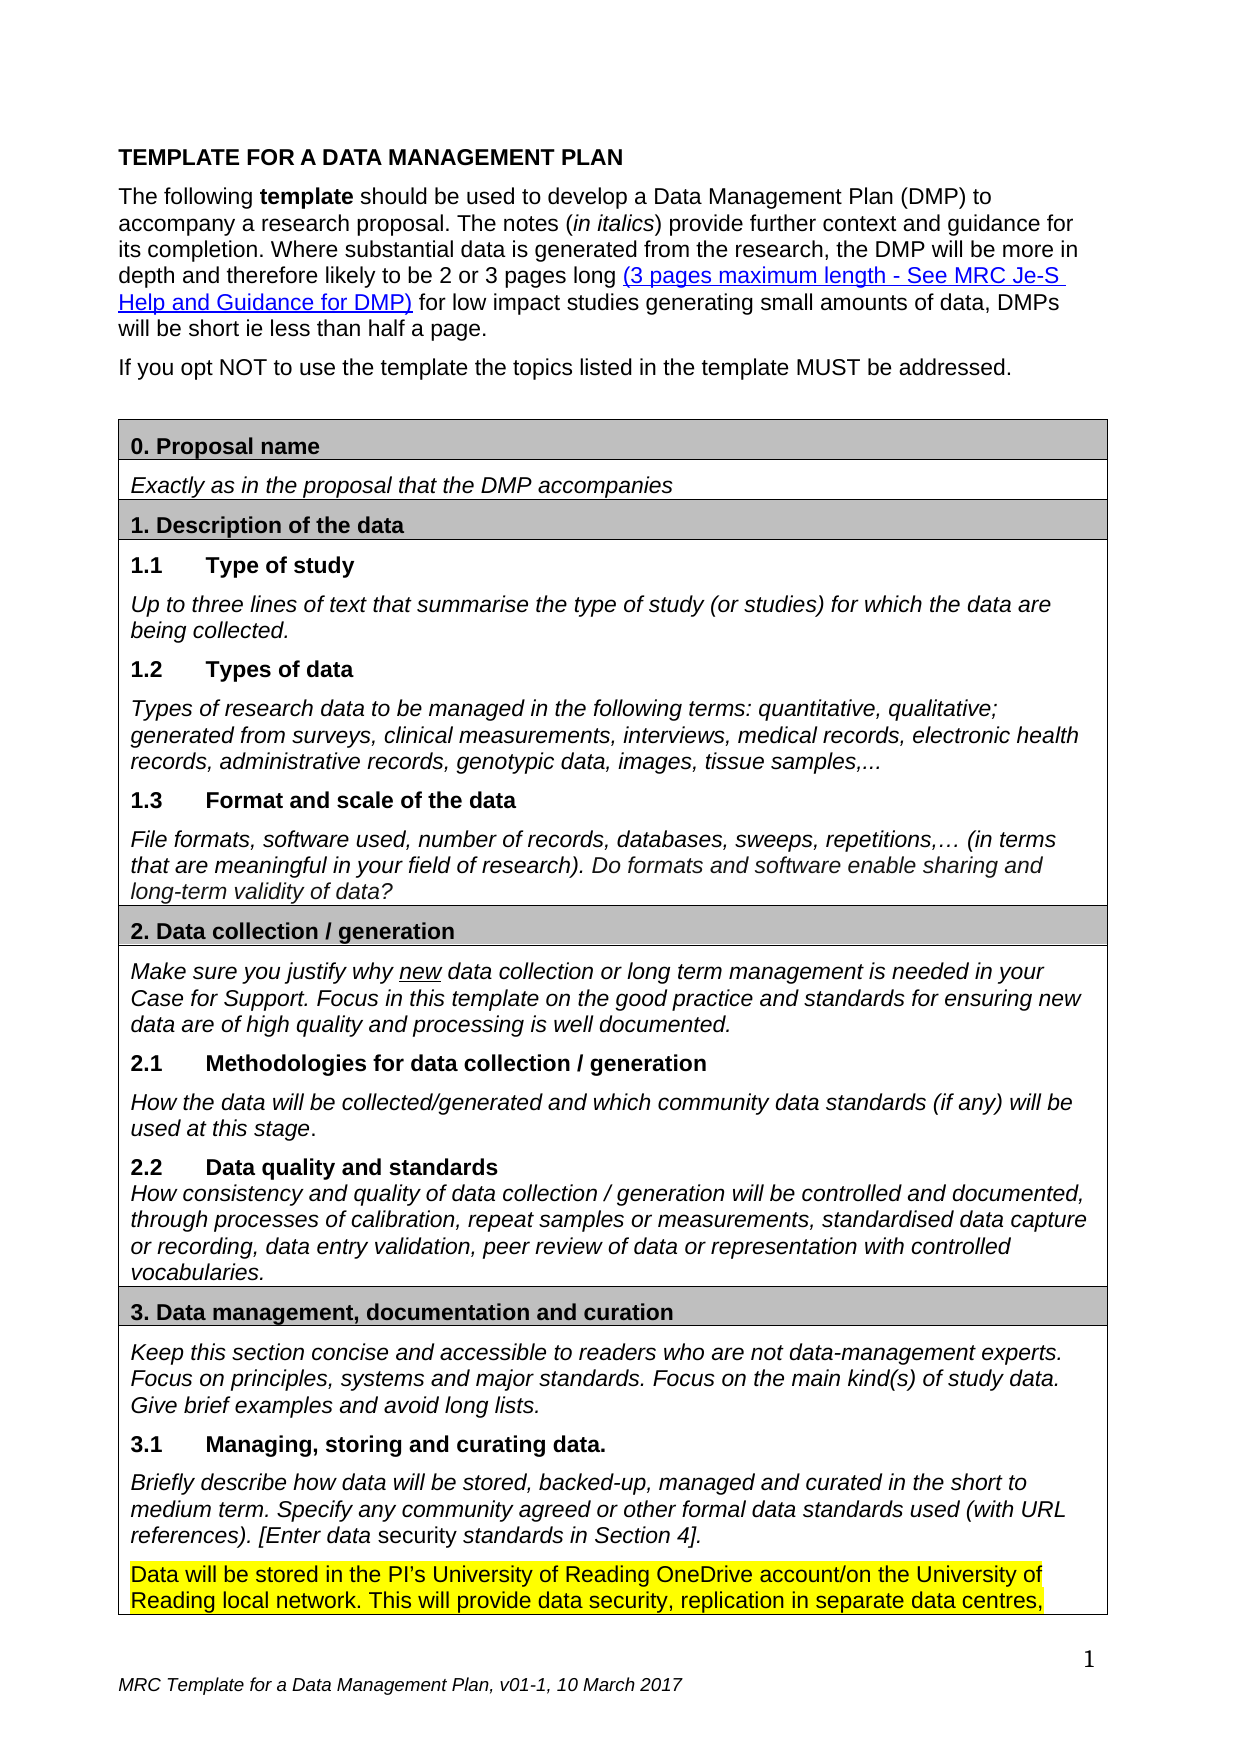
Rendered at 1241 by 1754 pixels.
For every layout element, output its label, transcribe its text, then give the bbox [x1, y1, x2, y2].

table_cell 1. Description of the data [119, 500, 1107, 539]
text If you opt NOT to use the template the topics listed in the template MUST be addressed. [118, 354, 1093, 380]
table_cell 3. Data management, documentation and curation [119, 1287, 1107, 1325]
table_cell 2. Data collection / generation [119, 906, 1107, 944]
subtitle TEMPLATE FOR A DATA MANAGEMENT PLAN [118, 143, 1093, 171]
table_cell 1.1 Type of study Up to three lines of text that summarise the type of study (or studies) for which the data are being collected. 1.2 Types of data Types of research data to be managed in the following terms: quantitative, qualitative; generated from surveys, clinical measurements, interviews, medical records, electronic health records, administrative records, genotypic data, images, tissue samples,... 1.3 Format and scale of the data File formats, software used, number of records, databases, sweeps, repetitions,… (in terms that are meaningful in your field of research). Do formats and software enable sharing and long-term validity of data? [119, 540, 1107, 905]
table_header 0. Proposal name [119, 420, 1107, 459]
table_cell Make sure you justify why new data collection or long term management is needed in your Case for Support. Focus in this template on the good practice and standards for ensuring new data are of high quality and processing is well documented. 2.1 Methodologies for data collection / generation How the data will be collected/generated and which community data standards (if any) will be used at this stage. 2.2 Data quality and standards How consistency and quality of data collection / generation will be controlled and documented, through processes of calibration, repeat samples or measurements, standardised data capture or recording, data entry validation, peer review of data or representation with controlled vocabularies. [119, 946, 1107, 1286]
text The following template should be used to develop a Data Management Plan (DMP) to accompany a research proposal. The notes (in italics) provide further context and guidance for its completion. Where substantial data is generated from the research, the DMP will be more in depth and therefore likely to be 2 or 3 pages long (3 pages maximum length - See MRC Je-S Help and Guidance for DMP) for low impact studies generating small amounts of data, DMPs will be short ie less than half a page. [118, 183, 1093, 341]
table_cell Exactly as in the proposal that the DMP accompanies [119, 460, 1107, 499]
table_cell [119, 1326, 1107, 1614]
